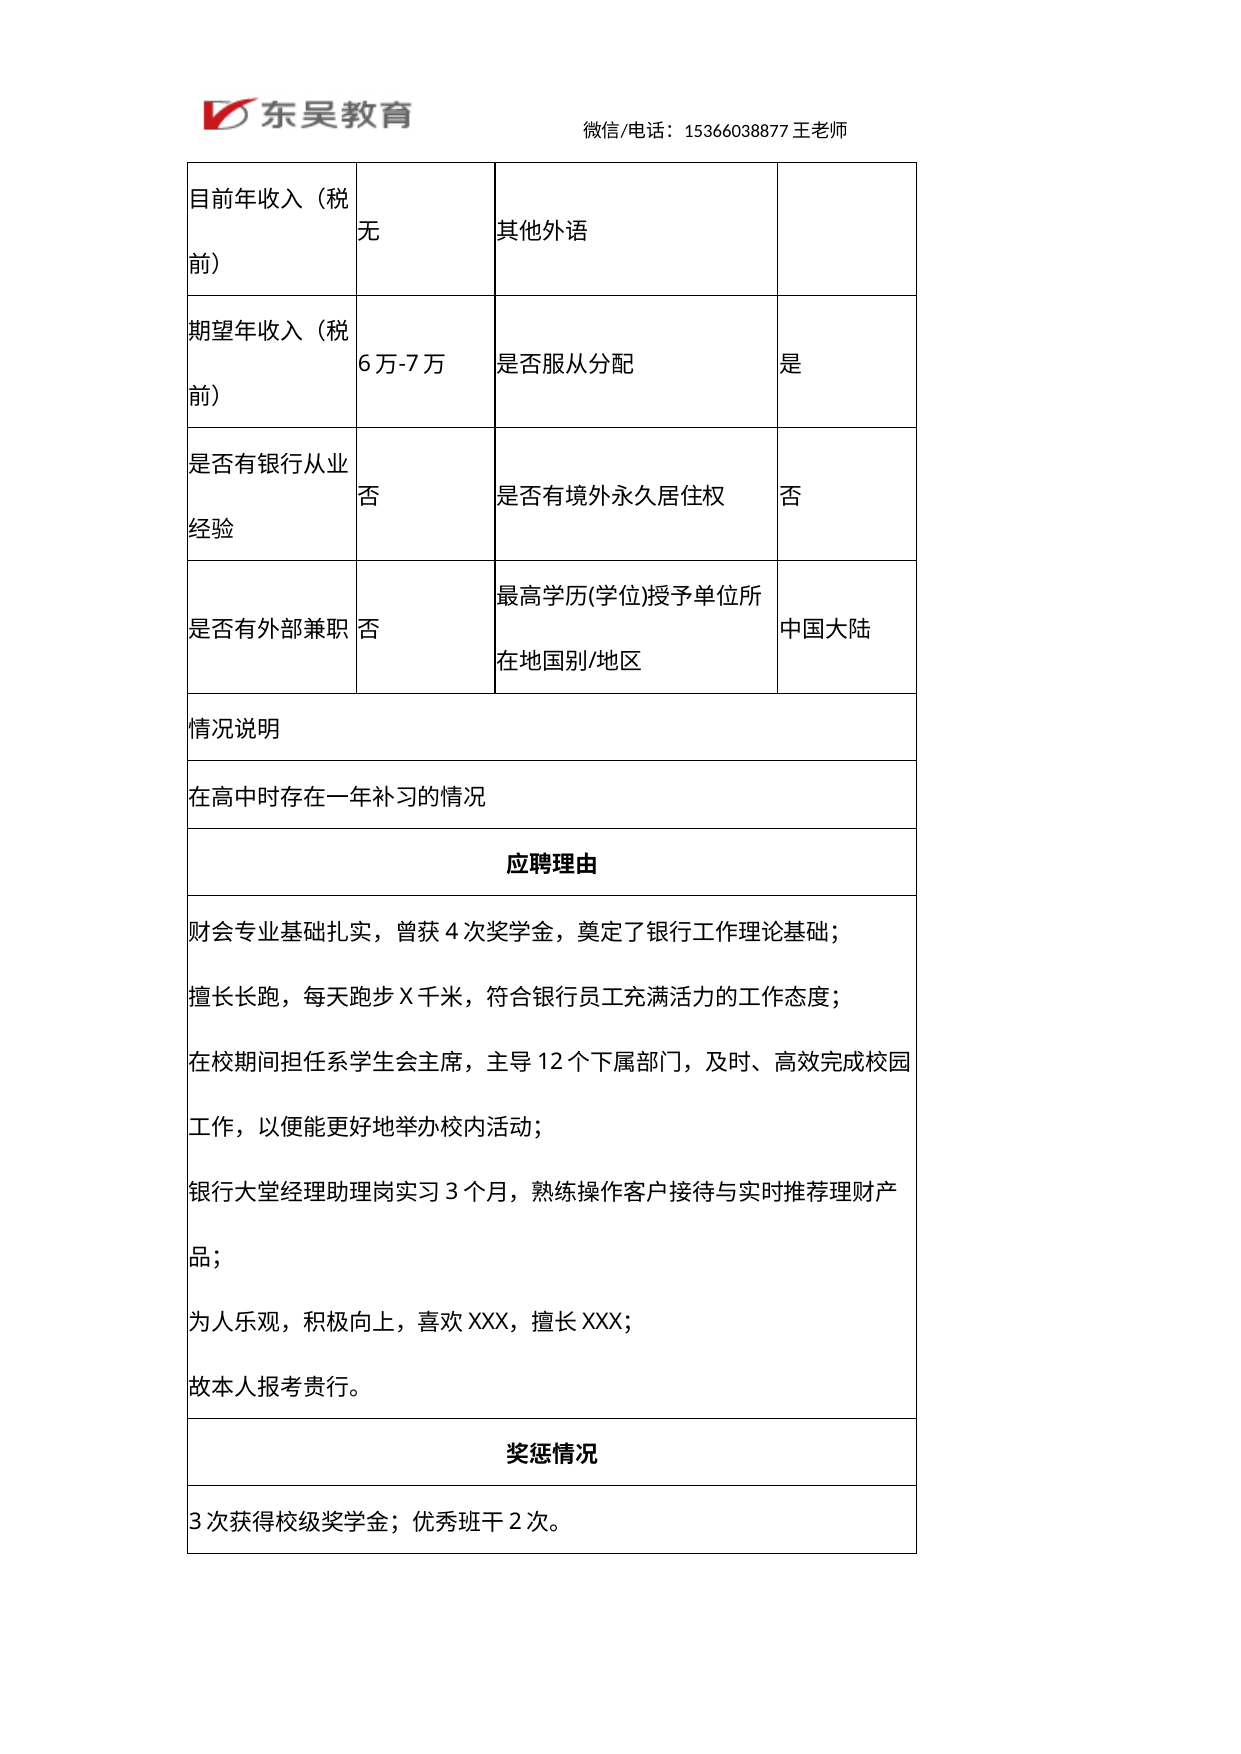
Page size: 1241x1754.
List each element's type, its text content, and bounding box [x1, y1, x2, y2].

table_cell 其他外语 [496, 163, 777, 294]
table_cell 中国大陆 [778, 561, 916, 692]
table_cell 是否服从分配 [496, 296, 777, 427]
table_cell 是否有外部兼职 [188, 561, 356, 692]
table_cell [778, 163, 916, 294]
table_cell 最高学历(学位)授予单位所在地国别/地区 [496, 561, 777, 692]
picture [187, 90, 422, 138]
table_cell 情况说明 [188, 694, 916, 760]
table_cell 奖惩情况 [188, 1419, 916, 1485]
table_cell 应聘理由 [188, 829, 916, 895]
table_cell 否 [778, 428, 916, 560]
table_cell 无 [357, 163, 494, 294]
table_cell 是否有境外永久居住权 [496, 428, 777, 560]
table_cell 3次获得校级奖学金；优秀班干2次。 [188, 1486, 916, 1553]
table_cell 在高中时存在一年补习的情况 [188, 761, 916, 828]
table_cell 期望年收入（税前） [188, 296, 356, 427]
table_cell 否 [357, 428, 494, 560]
table_cell 否 [357, 561, 494, 692]
table_cell 是否有银行从业经验 [188, 428, 356, 560]
table_cell 6万-7万 [357, 296, 494, 427]
table_cell 是 [778, 296, 916, 427]
table_cell 财会专业基础扎实，曾获4次奖学金，奠定了银行工作理论基础； 擅长长跑，每天跑步X千米，符合银行员工充满活力的工作态度； 在校期间担任系学生会主席，主导12个下属部门，及时、高效完成校园工作，以便能更好地举办校内活动； 银行大堂经理助理岗实习3个月，熟练操作客户接待与实时推荐理财产品； 为人乐观，积极向上，喜欢XXX，擅长XXX； 故本人报考贵行。 [188, 896, 916, 1418]
table_cell 目前年收入（税前） [188, 163, 356, 294]
